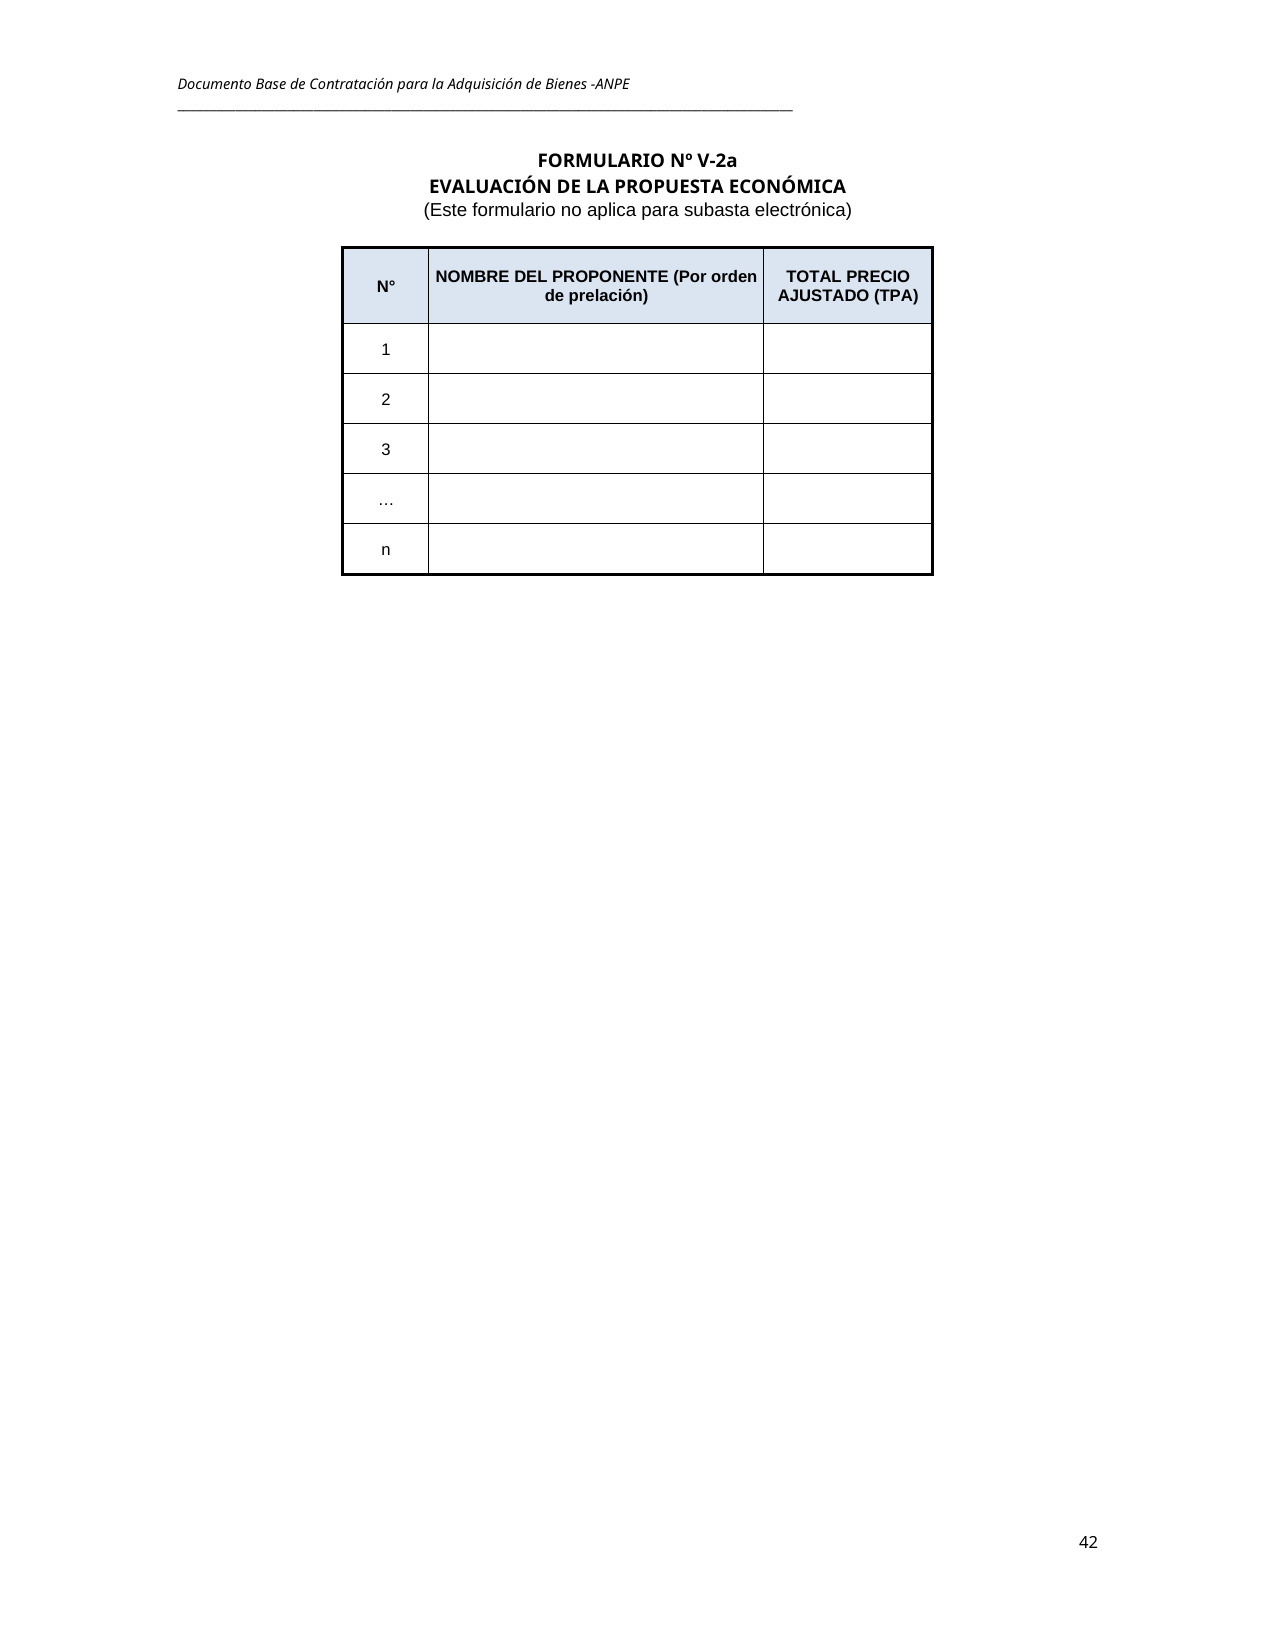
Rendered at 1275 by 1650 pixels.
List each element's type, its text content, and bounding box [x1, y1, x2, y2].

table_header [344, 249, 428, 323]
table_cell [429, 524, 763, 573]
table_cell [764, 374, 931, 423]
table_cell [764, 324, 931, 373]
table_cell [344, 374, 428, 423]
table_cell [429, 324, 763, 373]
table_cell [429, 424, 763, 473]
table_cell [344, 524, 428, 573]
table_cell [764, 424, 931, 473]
text FORMULARIO Nº V-2a [177, 148, 1098, 173]
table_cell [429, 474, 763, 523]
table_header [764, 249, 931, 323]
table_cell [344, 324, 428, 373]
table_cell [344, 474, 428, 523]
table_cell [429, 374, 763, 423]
text (Este formulario no aplica para subasta electrónica) [177, 199, 1098, 220]
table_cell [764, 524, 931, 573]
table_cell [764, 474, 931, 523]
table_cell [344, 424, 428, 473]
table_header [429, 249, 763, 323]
text EVALUACIÓN DE LA PROPUESTA ECONÓMICA [177, 173, 1098, 199]
